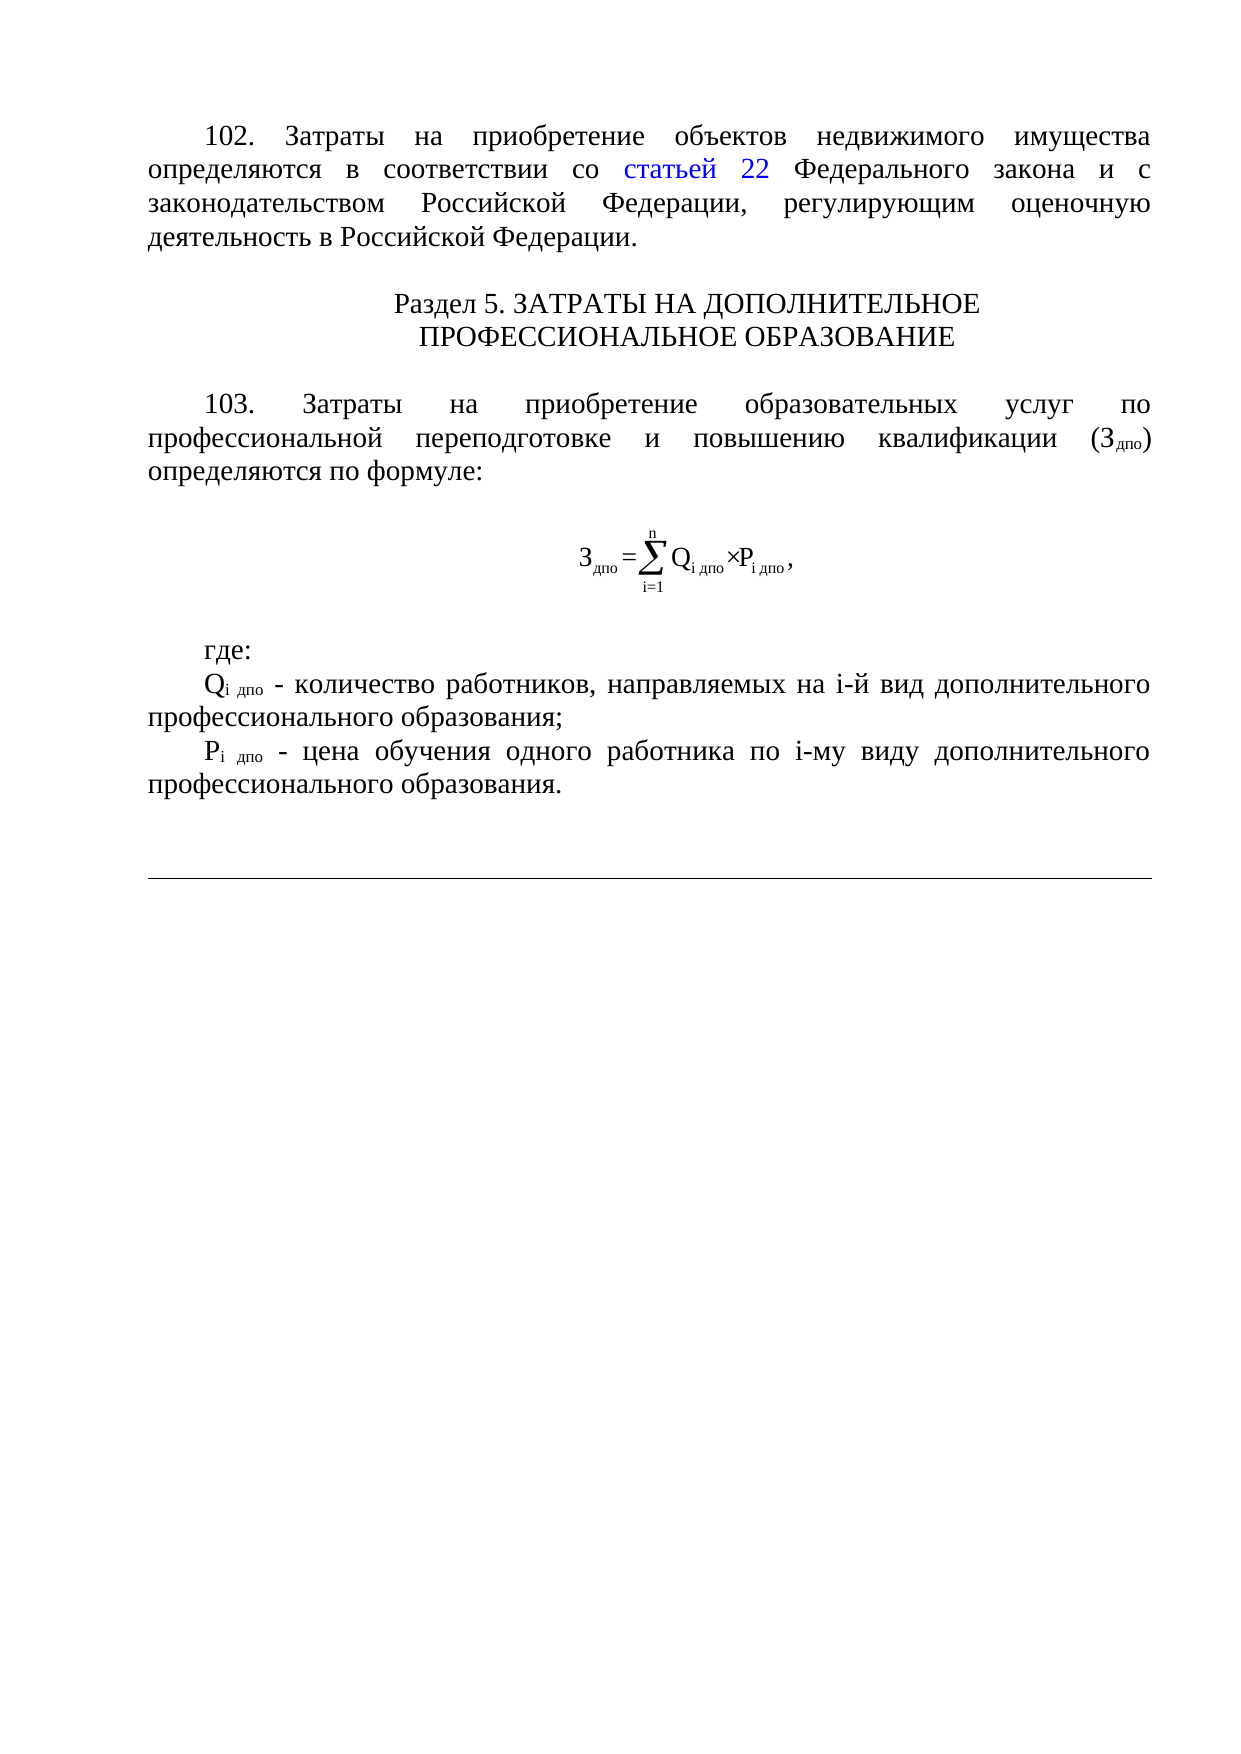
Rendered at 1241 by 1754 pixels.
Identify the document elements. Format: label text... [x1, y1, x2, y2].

text где: [148, 632, 1152, 666]
text ПРОФЕССИОНАЛЬНОЕ ОБРАЗОВАНИЕ [148, 319, 1152, 353]
text Раздел 5. ЗАТРАТЫ НА ДОПОЛНИТЕЛЬНОЕ [148, 286, 1152, 319]
text Qi дпо - количество работников, направляемых на i-й вид дополнительного профессионального образования; [148, 666, 1152, 733]
text 103. Затраты на приобретение образовательных услуг по профессиональной переподготовке и повышению квалификации (Здпо) определяются по формуле: [148, 386, 1152, 487]
text Pi дпо - цена обучения одного работника по i-му виду дополнительного профессионального образования. [148, 733, 1152, 800]
text 102. Затраты на приобретение объектов недвижимого имущества определяются в соответствии со статьей 22 Федерального закона и с законодательством Российской Федерации, регулирующим оценочную деятельность в Российской Федерации. [148, 118, 1152, 252]
